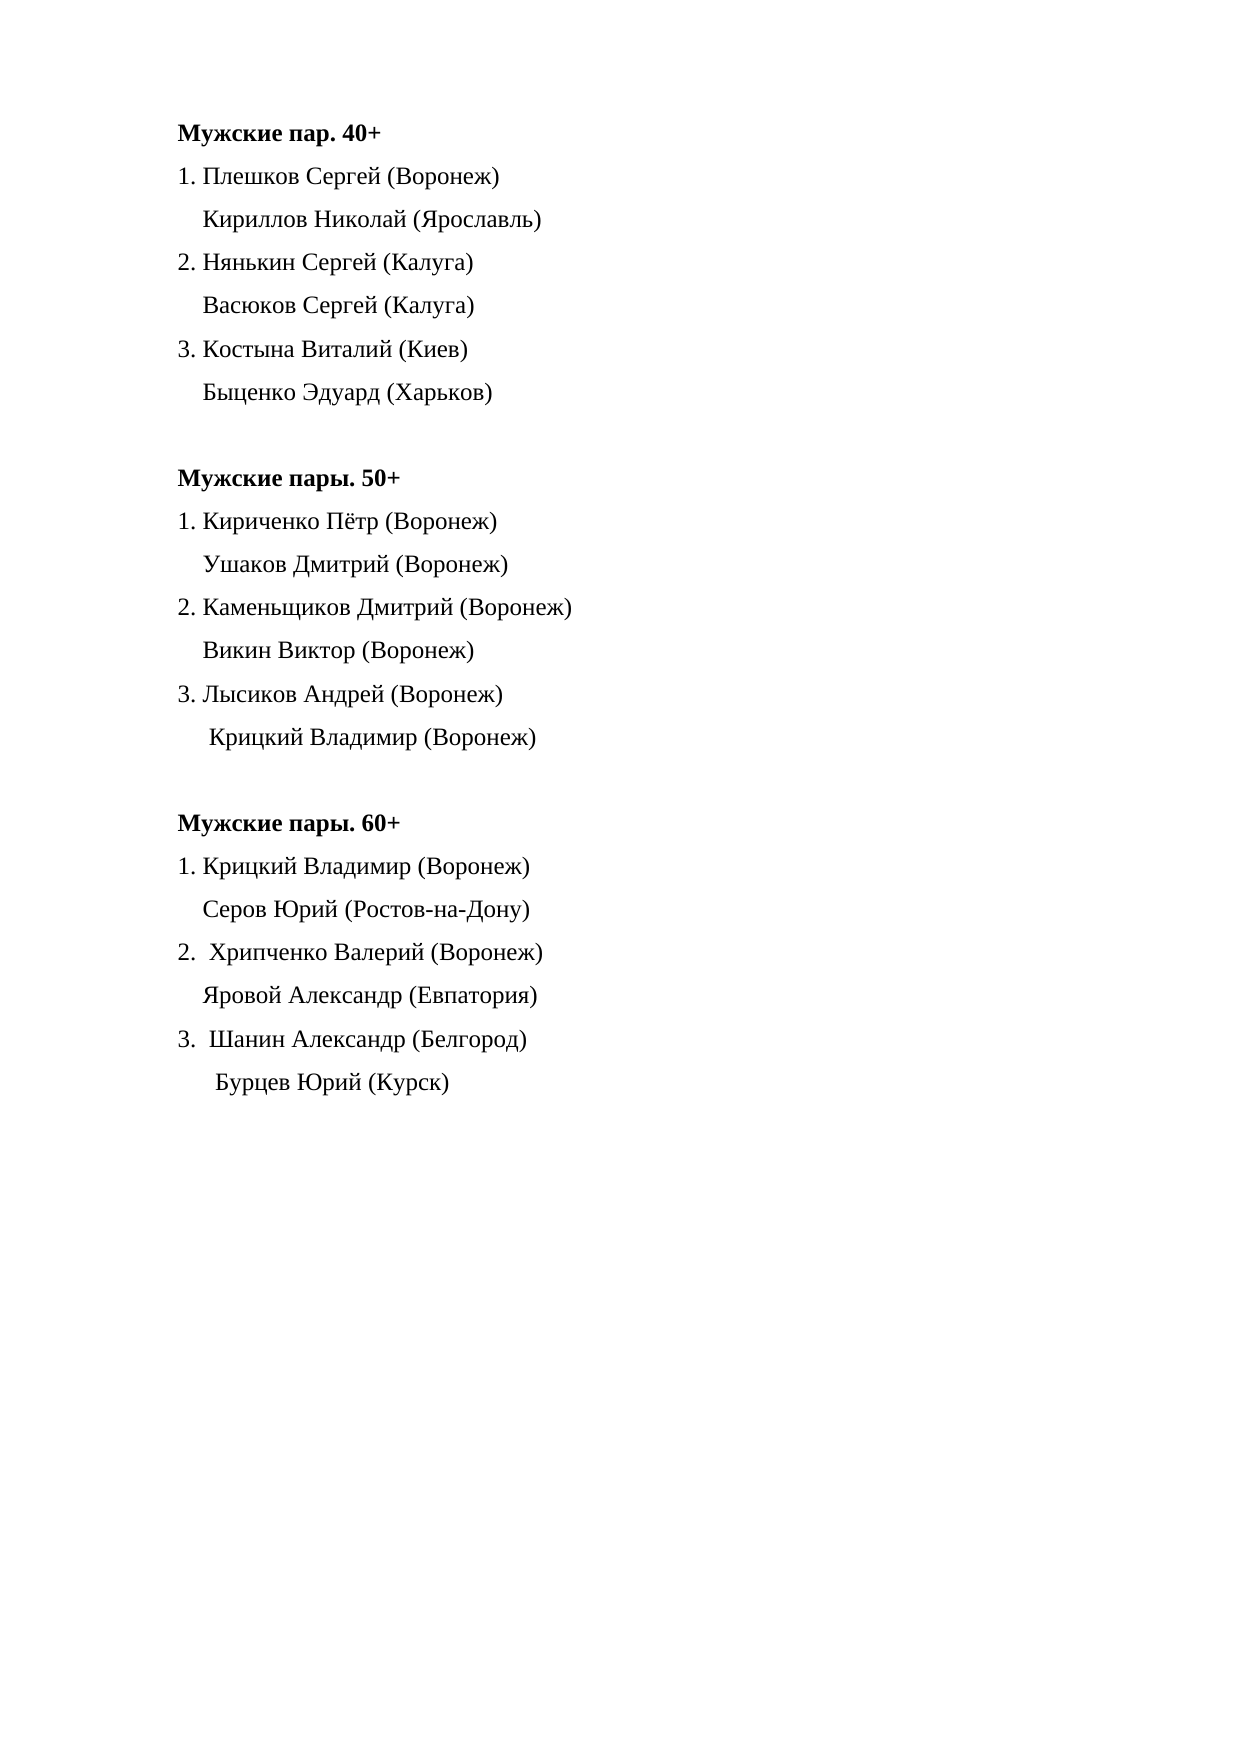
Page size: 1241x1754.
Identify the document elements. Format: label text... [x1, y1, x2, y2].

text Мужские пары. 50+ 1. Кириченко Пётр (Воронеж) Ушаков Дмитрий (Воронеж) 2. Каменьщиков Дмитрий (Воронеж) Викин Виктор (Воронеж) 3. Лысиков Андрей (Воронеж) Крицкий Владимир (Воронеж) [177, 463, 1152, 751]
text Мужские пар. 40+ 1. Плешков Сергей (Воронеж) Кириллов Николай (Ярославль) 2. Нянькин Сергей (Калуга) Васюков Сергей (Калуга) 3. Костына Виталий (Киев) Быценко Эдуард (Харьков) [177, 118, 1152, 406]
text Мужские пары. 60+ 1. Крицкий Владимир (Воронеж) Серов Юрий (Ростов-на-Дону) 2. Хрипченко Валерий (Воронеж) Яровой Александр (Евпатория) 3. Шанин Александр (Белгород) Бурцев Юрий (Курск) [177, 808, 1152, 1096]
